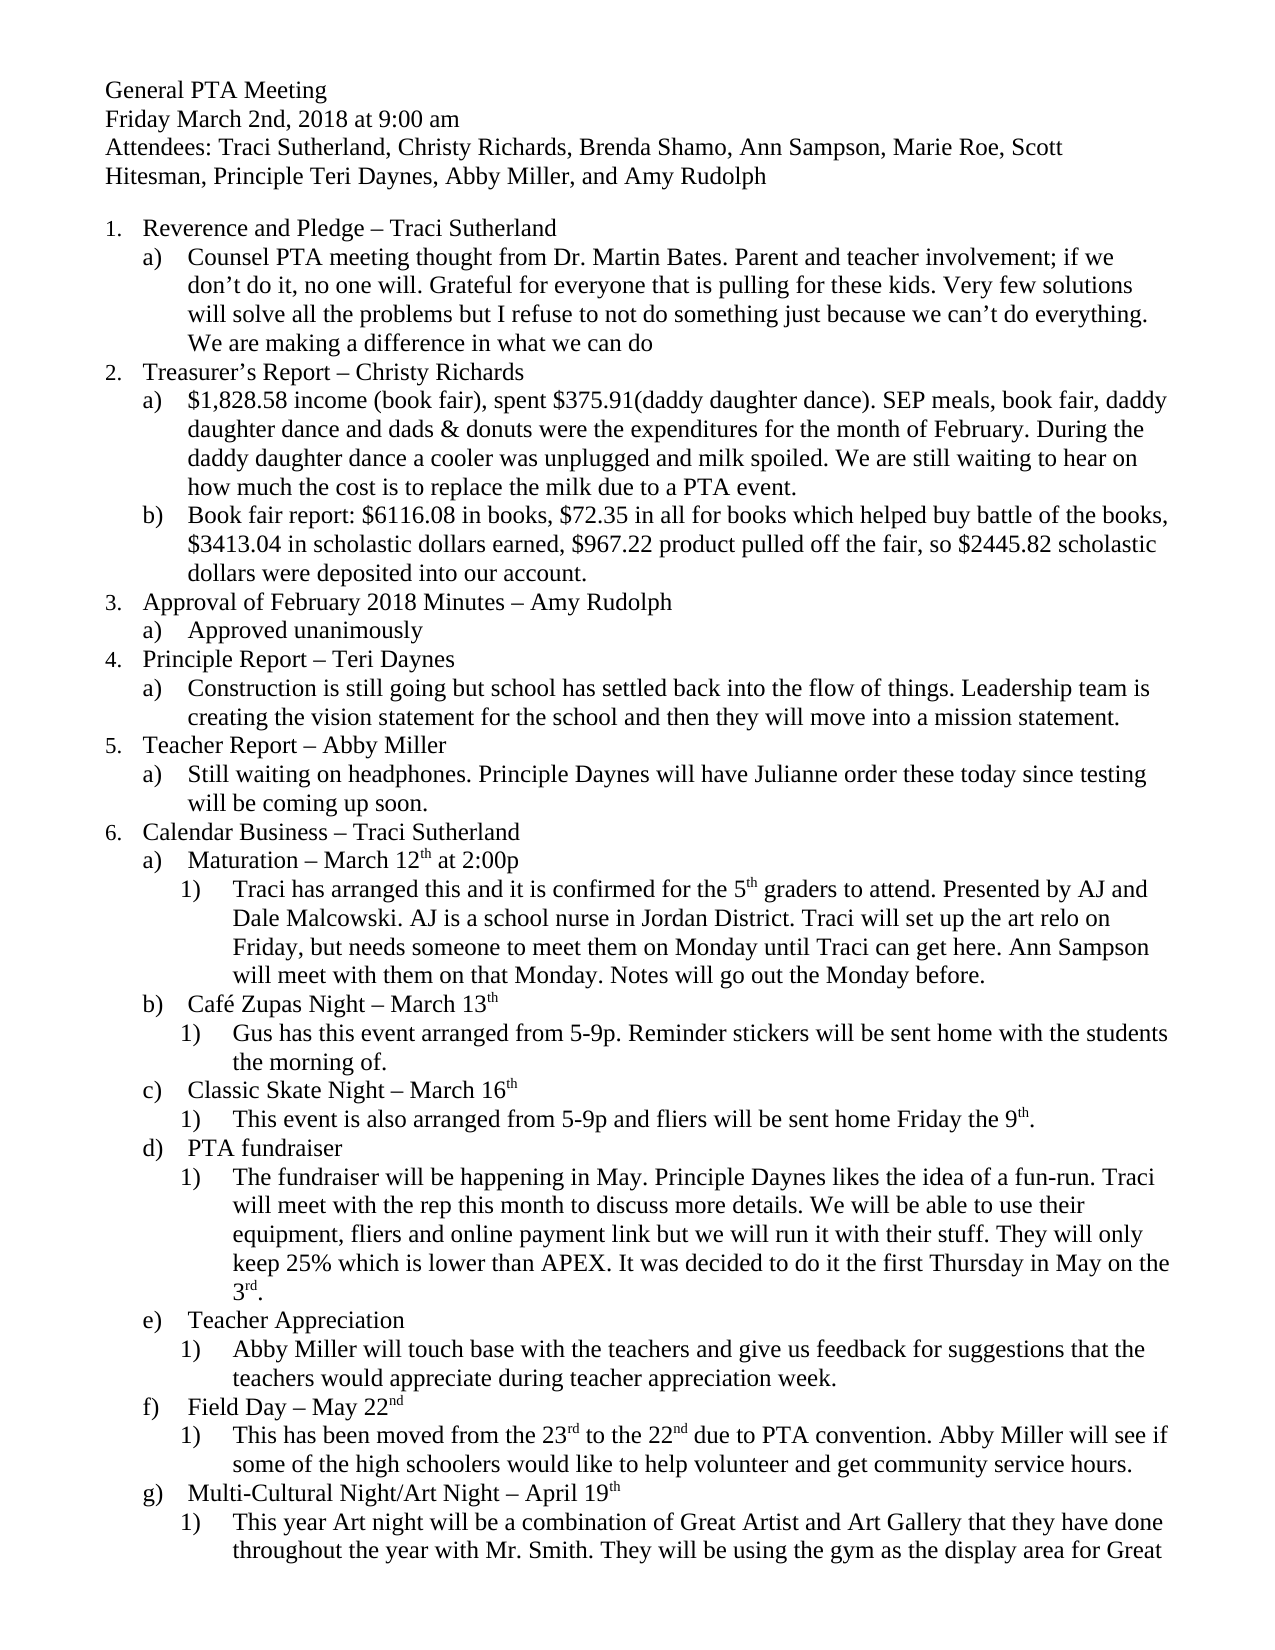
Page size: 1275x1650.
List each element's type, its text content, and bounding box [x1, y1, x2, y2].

list Construction is still going but school has settled back into the flow of things. Leadership team is creating the vision statement for the school and then they will move into a mission statement. [142, 673, 1170, 730]
text General PTA Meeting [105, 75, 1170, 104]
list Multi-Cultural Night/Art Night – April 19th [142, 1478, 1170, 1507]
list Café Zupas Night – March 13th [142, 989, 1170, 1018]
list Maturation – March 12th at 2:00p [142, 845, 1170, 874]
list Reverence and Pledge – Traci Sutherland [105, 213, 1170, 242]
list Counsel PTA meeting thought from Dr. Martin Bates. Parent and teacher involvement; if we don’t do it, no one will. Grateful for everyone that is pulling for these kids. Very few solutions will solve all the problems but I refuse to not do something just because we can’t do everything. We are making a difference in what we can do [142, 242, 1170, 357]
list Book fair report: $6116.08 in books, $72.35 in all for books which helped buy battle of the books, $3413.04 in scholastic dollars earned, $967.22 product pulled off the fair, so $2445.82 scholastic dollars were deposited into our account. [142, 500, 1170, 587]
list PTA fundraiser [142, 1133, 1170, 1162]
list Principle Report – Teri Daynes [105, 644, 1170, 673]
text Friday March 2nd, 2018 at 9:00 am [105, 104, 1170, 132]
list This has been moved from the 23rd to the 22nd due to PTA convention. Abby Miller will see if some of the high schoolers would like to help volunteer and get community service hours. [180, 1420, 1170, 1478]
list Treasurer’s Report – Christy Richards [105, 357, 1170, 385]
text Attendees: Traci Sutherland, Christy Richards, Brenda Shamo, Ann Sampson, Marie Roe, Scott Hitesman, Principle Teri Daynes, Abby Miller, and Amy Rudolph [105, 132, 1170, 190]
list Teacher Report – Abby Miller [105, 730, 1170, 759]
list Classic Skate Night – March 16th [142, 1075, 1170, 1104]
list Gus has this event arranged from 5-9p. Reminder stickers will be sent home with the students the morning of. [180, 1018, 1170, 1075]
list Field Day – May 22nd [142, 1392, 1170, 1420]
list Traci has arranged this and it is confirmed for the 5th graders to attend. Presented by AJ and Dale Malcowski. AJ is a school nurse in Jordan District. Traci will set up the art relo on Friday, but needs someone to meet them on Monday until Traci can get here. Ann Sampson will meet with them on that Monday. Notes will go out the Monday before. [180, 874, 1170, 989]
list Approved unanimously [142, 615, 1170, 644]
list Teacher Appreciation [142, 1305, 1170, 1334]
list Abby Miller will touch base with the teachers and give us feedback for suggestions that the teachers would appreciate during teacher appreciation week. [180, 1334, 1170, 1392]
list This event is also arranged from 5-9p and fliers will be sent home Friday the 9th. [180, 1104, 1170, 1133]
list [180, 1507, 1170, 1564]
list Still waiting on headphones. Principle Daynes will have Julianne order these today since testing will be coming up soon. [142, 759, 1170, 817]
list Approval of February 2018 Minutes – Amy Rudolph [105, 587, 1170, 615]
list $1,828.58 income (book fair), spent $375.91(daddy daughter dance). SEP meals, book fair, daddy daughter dance and dads & donuts were the expenditures for the month of February. During the daddy daughter dance a cooler was unplugged and milk spoiled. We are still waiting to hear on how much the cost is to replace the milk due to a PTA event. [142, 385, 1170, 500]
list Calendar Business – Traci Sutherland [105, 817, 1170, 845]
list The fundraiser will be happening in May. Principle Daynes likes the idea of a fun-run. Traci will meet with the rep this month to discuss more details. We will be able to use their equipment, fliers and online payment link but we will run it with their stuff. They will only keep 25% which is lower than APEX. It was decided to do it the first Thursday in May on the 3rd. [180, 1162, 1170, 1305]
